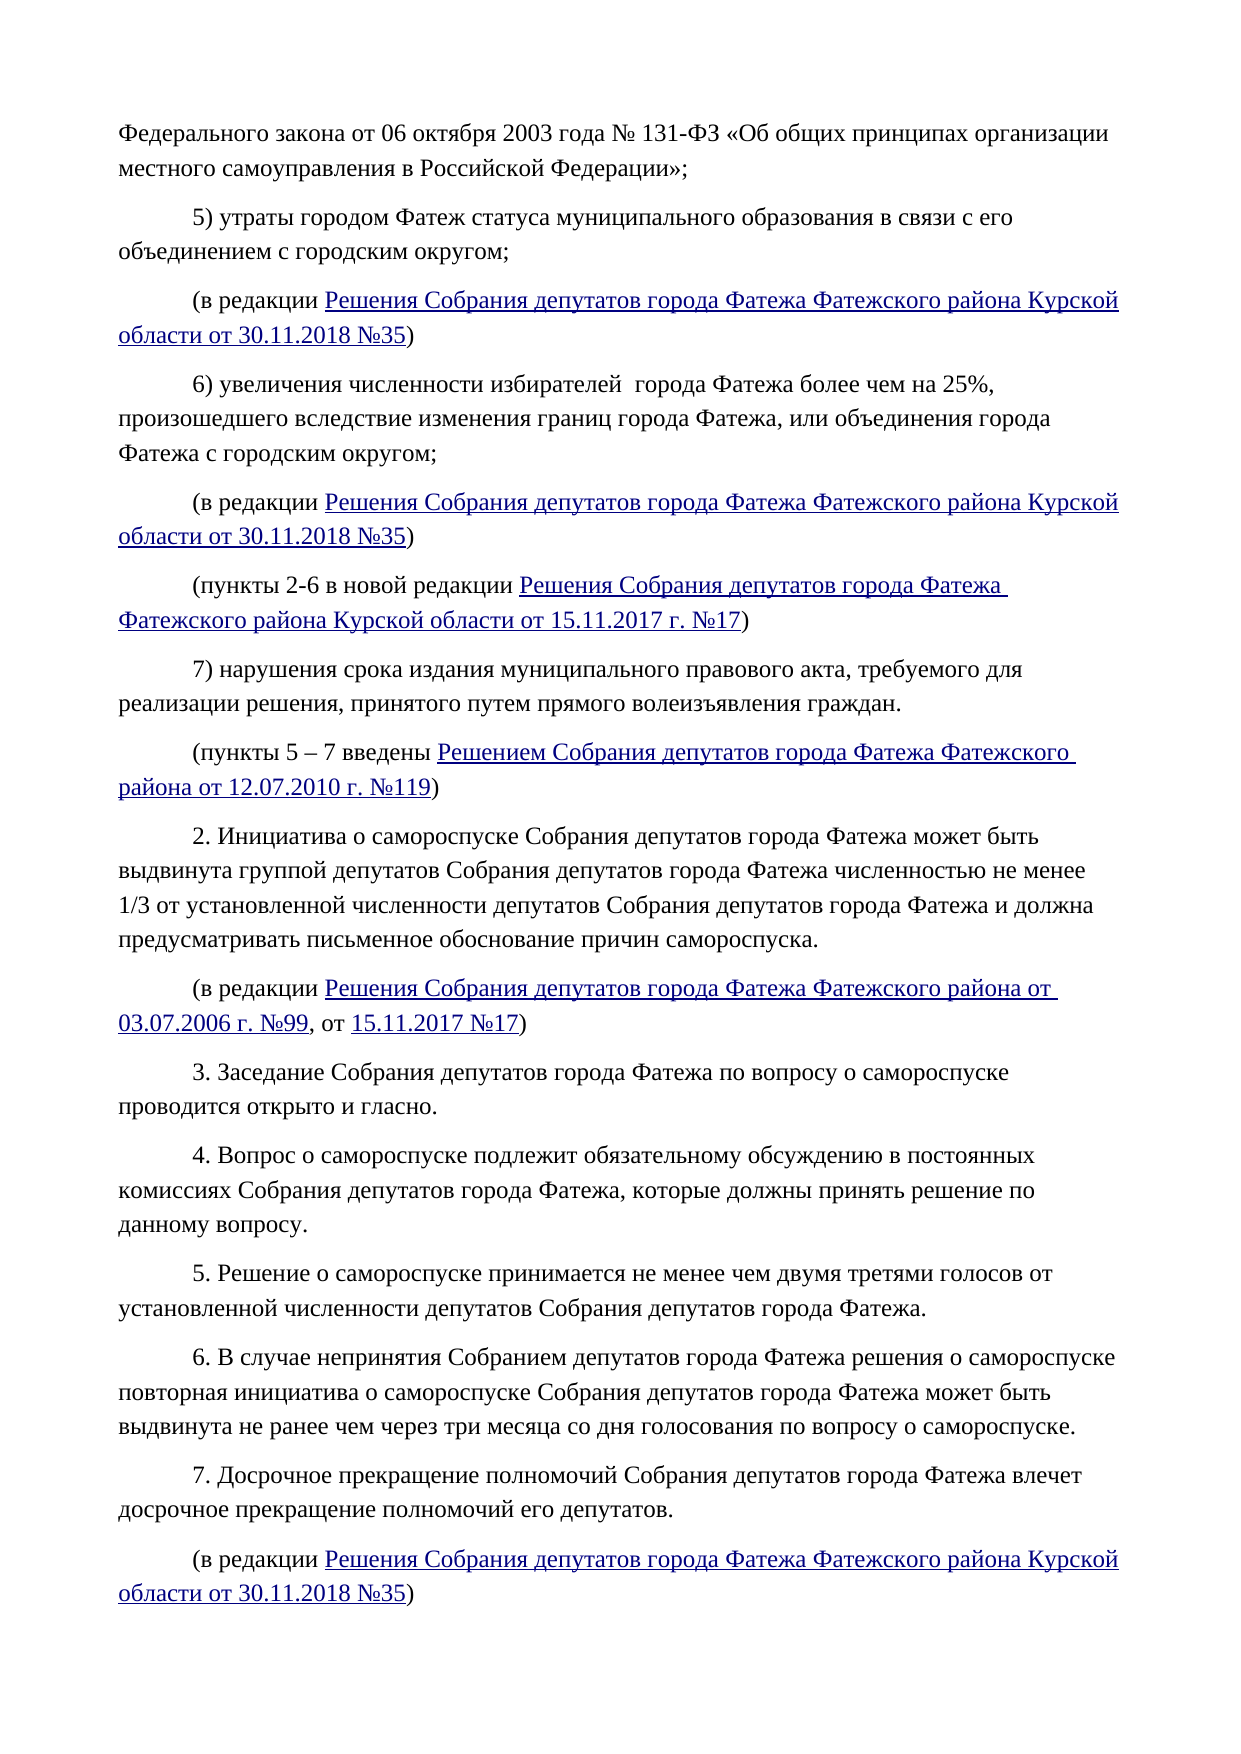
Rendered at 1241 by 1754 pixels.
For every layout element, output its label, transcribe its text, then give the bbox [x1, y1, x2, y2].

text 3. Заседание Собрания депутатов города Фатежа по вопросу о самороспуске проводится открыто и гласно. [118, 1057, 1122, 1120]
text (в редакции Решения Собрания депутатов города Фатежа Фатежского района Курской области от 30.11.2018 №35) [118, 487, 1122, 550]
text (пункты 5 – 7 введены Решением Собрания депутатов города Фатежа Фатежского района от 12.07.2010 г. №119) [118, 737, 1122, 801]
text 2. Инициатива о самороспуске Собрания депутатов города Фатежа может быть выдвинута группой депутатов Собрания депутатов города Фатежа численностью не менее 1/3 от установленной численности депутатов Собрания депутатов города Фатежа и должна предусматривать письменное обоснование причин самороспуска. [118, 821, 1122, 953]
text (в редакции Решения Собрания депутатов города Фатежа Фатежского района Курской области от 30.11.2018 №35) [118, 285, 1122, 348]
text 6. В случае непринятия Собранием депутатов города Фатежа решения о самороспуске повторная инициатива о самороспуске Собрания депутатов города Фатежа может быть выдвинута не ранее чем через три месяца со дня голосования по вопросу о самороспуске. [118, 1342, 1122, 1440]
text 7) нарушения срока издания муниципального правового акта, требуемого для реализации решения, принятого путем прямого волеизъявления граждан. [118, 654, 1122, 717]
text (в редакции Решения Собрания депутатов города Фатежа Фатежского района Курской области от 30.11.2018 №35) [118, 1544, 1122, 1607]
text 4. Вопрос о самороспуске подлежит обязательному обсуждению в постоянных комиссиях Собрания депутатов города Фатежа, которые должны принять решение по данному вопросу. [118, 1141, 1122, 1238]
text (пункты 2-6 в новой редакции Решения Собрания депутатов города Фатежа Фатежского района Курской области от 15.11.2017 г. №17) [118, 570, 1122, 633]
text 5) утраты городом Фатеж статуса муниципального образования в связи с его объединением с городским округом; [118, 202, 1122, 265]
text 6) увеличения численности избирателей города Фатежа более чем на 25%, произошедшего вследствие изменения границ города Фатежа, или объединения города Фатежа с городским округом; [118, 369, 1122, 466]
text 5. Решение о самороспуске принимается не менее чем двумя третями голосов от установленной численности депутатов Собрания депутатов города Фатежа. [118, 1258, 1122, 1322]
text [118, 118, 1122, 181]
text (в редакции Решения Собрания депутатов города Фатежа Фатежского района от 03.07.2006 г. №99, от 15.11.2017 №17) [118, 973, 1122, 1037]
text 7. Досрочное прекращение полномочий Собрания депутатов города Фатежа влечет досрочное прекращение полномочий его депутатов. [118, 1460, 1122, 1523]
